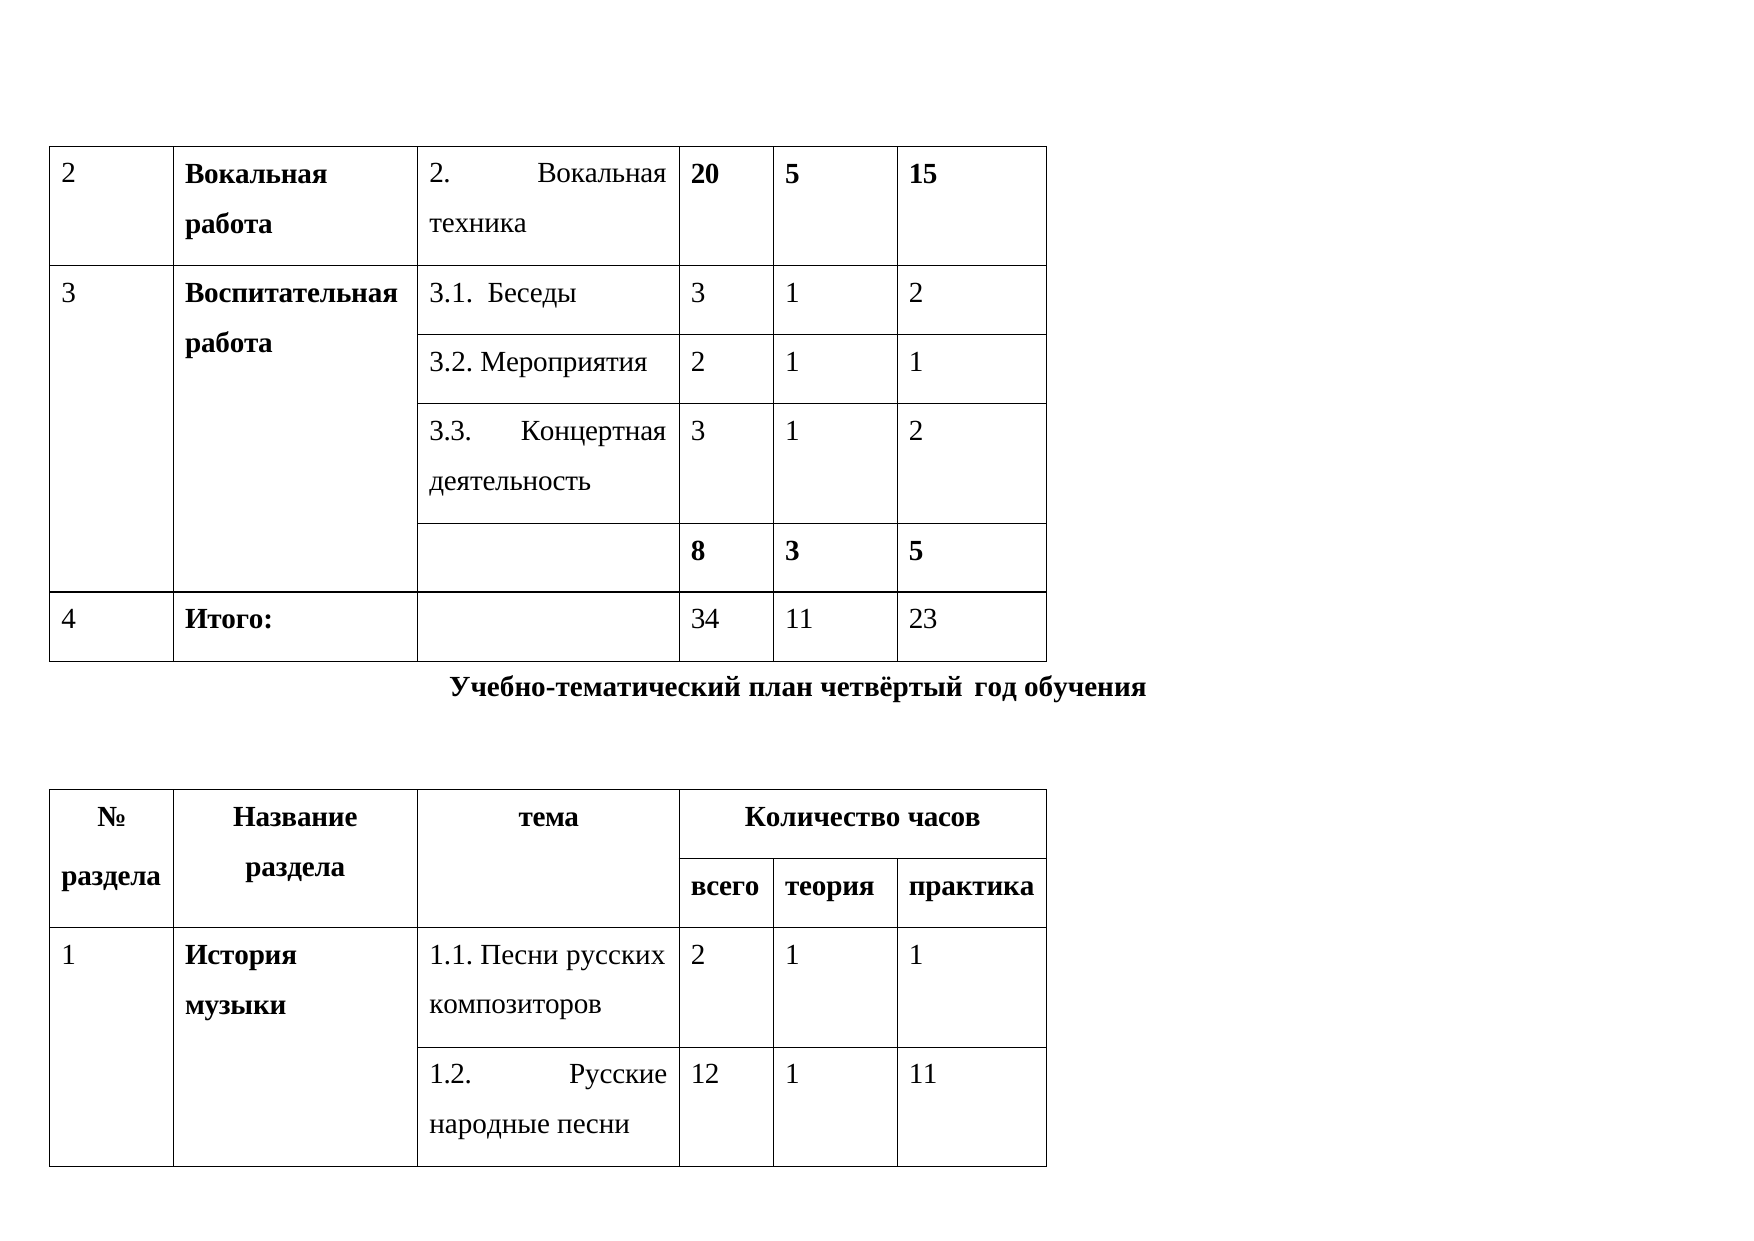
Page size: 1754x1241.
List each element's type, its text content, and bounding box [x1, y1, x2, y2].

table_cell 12 [680, 1048, 773, 1166]
table_cell 4 [50, 593, 173, 661]
table_cell Воспитательная работа [174, 266, 417, 591]
table_cell 1 [774, 404, 897, 523]
table_cell 1 [774, 266, 897, 334]
table_header Количество часов [680, 790, 1046, 858]
table_cell 1 [898, 928, 1046, 1047]
table_cell 2 [680, 928, 773, 1047]
table_cell Итого: [174, 593, 417, 661]
table_cell 2 [898, 404, 1046, 523]
table_cell всего [680, 859, 773, 927]
table_cell 2 [50, 147, 173, 265]
table_cell 1 [774, 335, 897, 403]
table_cell 1 [774, 928, 897, 1047]
table_cell 1 [898, 335, 1046, 403]
table_cell История музыки [174, 928, 417, 1166]
table_cell 34 [680, 593, 773, 661]
table_cell 1.1. Песни русских композиторов [418, 928, 679, 1047]
table_header Название раздела [174, 790, 417, 927]
table_cell 3.3. Концертная деятельность [418, 404, 679, 523]
table_cell теория [774, 859, 897, 927]
table_cell 2. Вокальная техника [418, 147, 679, 265]
table_cell практика [898, 859, 1046, 927]
table_cell 15 [898, 147, 1046, 265]
table_cell 20 [680, 147, 773, 265]
table_cell [418, 524, 679, 591]
table_header № раздела [50, 790, 173, 927]
table_cell 3 [680, 266, 773, 334]
table_cell 3 [50, 266, 173, 591]
table_header тема [418, 790, 679, 927]
table_cell 3 [680, 404, 773, 523]
table_cell 5 [898, 524, 1046, 591]
table_cell 3 [774, 524, 897, 591]
table_cell [418, 593, 679, 661]
table_cell 11 [898, 1048, 1046, 1166]
table_cell 5 [774, 147, 897, 265]
table_cell 1 [774, 1048, 897, 1166]
table_cell 1 [50, 928, 173, 1166]
table_cell 1.2. Русские народные песни [418, 1048, 679, 1166]
table_cell 23 [898, 593, 1046, 661]
table_cell Вокальная работа [174, 147, 417, 265]
table_cell 8 [680, 524, 773, 591]
table_cell 2 [898, 266, 1046, 334]
table_cell 11 [774, 593, 897, 661]
table_cell 3.1. Беседы [418, 266, 679, 334]
text Учебно-тематический план четвёртый год обучения [366, 669, 1229, 702]
table_cell 3.2. Мероприятия [418, 335, 679, 403]
table_cell 2 [680, 335, 773, 403]
